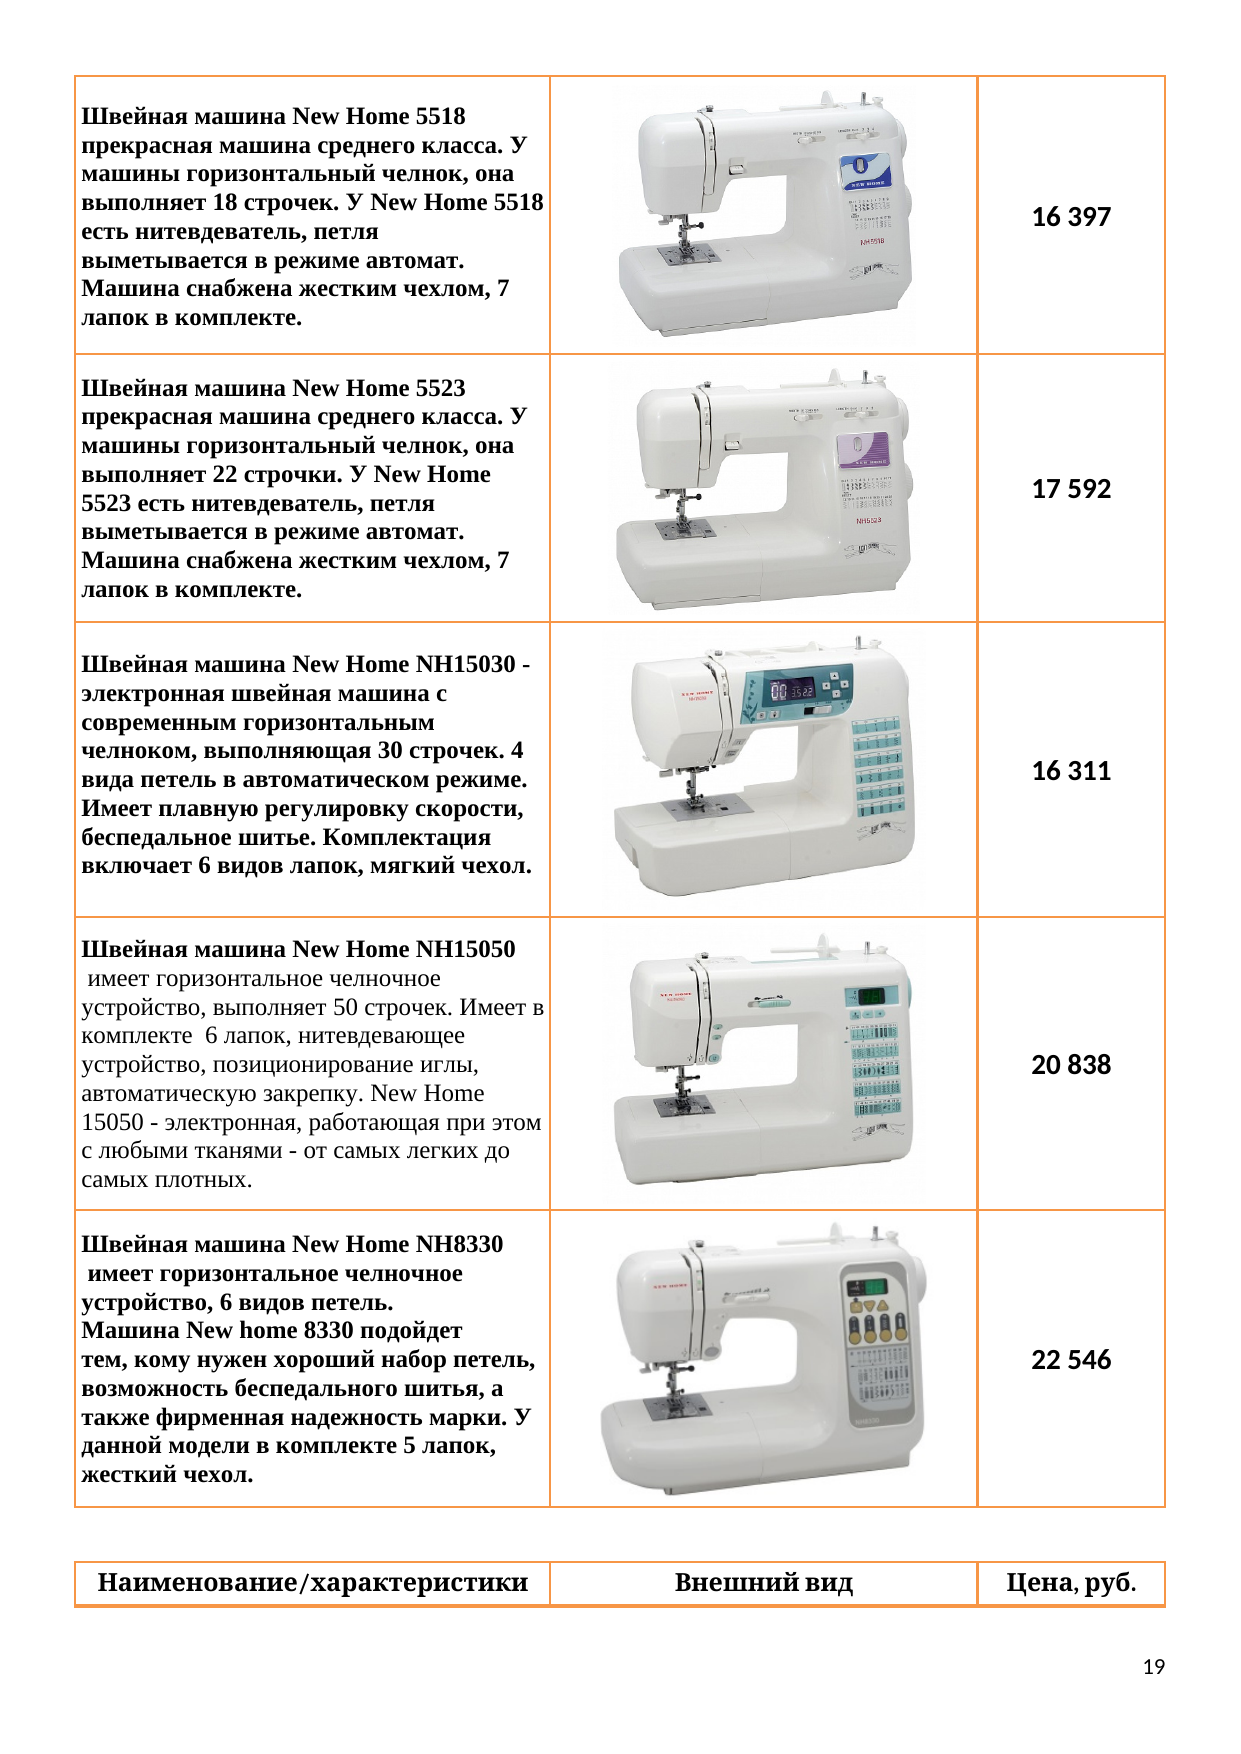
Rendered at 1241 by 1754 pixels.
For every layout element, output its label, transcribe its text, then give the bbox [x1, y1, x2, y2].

table_header Цена, руб. [979, 1563, 1164, 1604]
table_cell Швейная машина New Home NH15030 - электронная швейная машина с современным горизонтальным челноком, выполняющая 30 строчек. 4 вида петель в автоматическом режиме. Имеет плавную регулировку скорости, беспедальное шитье. Комплектация включает 6 видов лапок, мягкий чехол. [76, 623, 549, 916]
picture [607, 360, 921, 615]
table_header Внешний вид [551, 1563, 976, 1604]
table_cell 20 838 [979, 918, 1164, 1209]
table_header Наименование/характеристики [76, 1563, 549, 1604]
picture [612, 85, 916, 347]
table_cell Швейная машина New Home 5523 прекрасная машина среднего класса. У машины горизонтальный челнок, она выполняет 22 строчки. У New Home 5523 есть нитевдеватель, петля выметывается в режиме автомат. Машина снабжена жестким чехлом, 7 лапок в комплекте. [76, 355, 549, 621]
table_cell [551, 623, 976, 916]
picture [602, 628, 926, 910]
table_cell Швейная машина New Home 5518 прекрасная машина среднего класса. У машины горизонтальный челнок, она выполняет 18 строчек. У New Home 5518 есть нитевдеватель, петля выметывается в режиме автомат. Машина снабжена жестким чехлом, 7 лапок в комплекте. [76, 77, 549, 352]
table_cell 16 397 [979, 77, 1164, 352]
picture [602, 923, 926, 1204]
table_cell Швейная машина New Home NH8330 имеет горизонтальное челночное устройство, 6 видов петель. Машина New home 8330 подойдет тем, кому нужен хороший набор петель, возможность беспедального шитья, а также фирменная надежность марки. У данной модели в комплекте 5 лапок, жесткий чехол. [76, 1211, 549, 1506]
table_cell Швейная машина New Home NH15050 имеет горизонтальное челночное устройство, выполняет 50 строчек. Имеет в комплекте 6 лапок, нитевдевающее устройство, позиционирование иглы, автоматическую закрепку. New Home 15050 - электронная, работающая при этом с любыми тканями - от самых легких до самых плотных. [76, 918, 549, 1209]
picture [591, 1217, 937, 1500]
table_cell 22 546 [979, 1211, 1164, 1506]
table_cell [551, 355, 976, 621]
table_cell 16 311 [979, 623, 1164, 916]
table_cell [551, 1211, 976, 1506]
table_cell 17 592 [979, 355, 1164, 621]
table_cell [551, 918, 976, 1209]
table_cell [551, 77, 976, 352]
